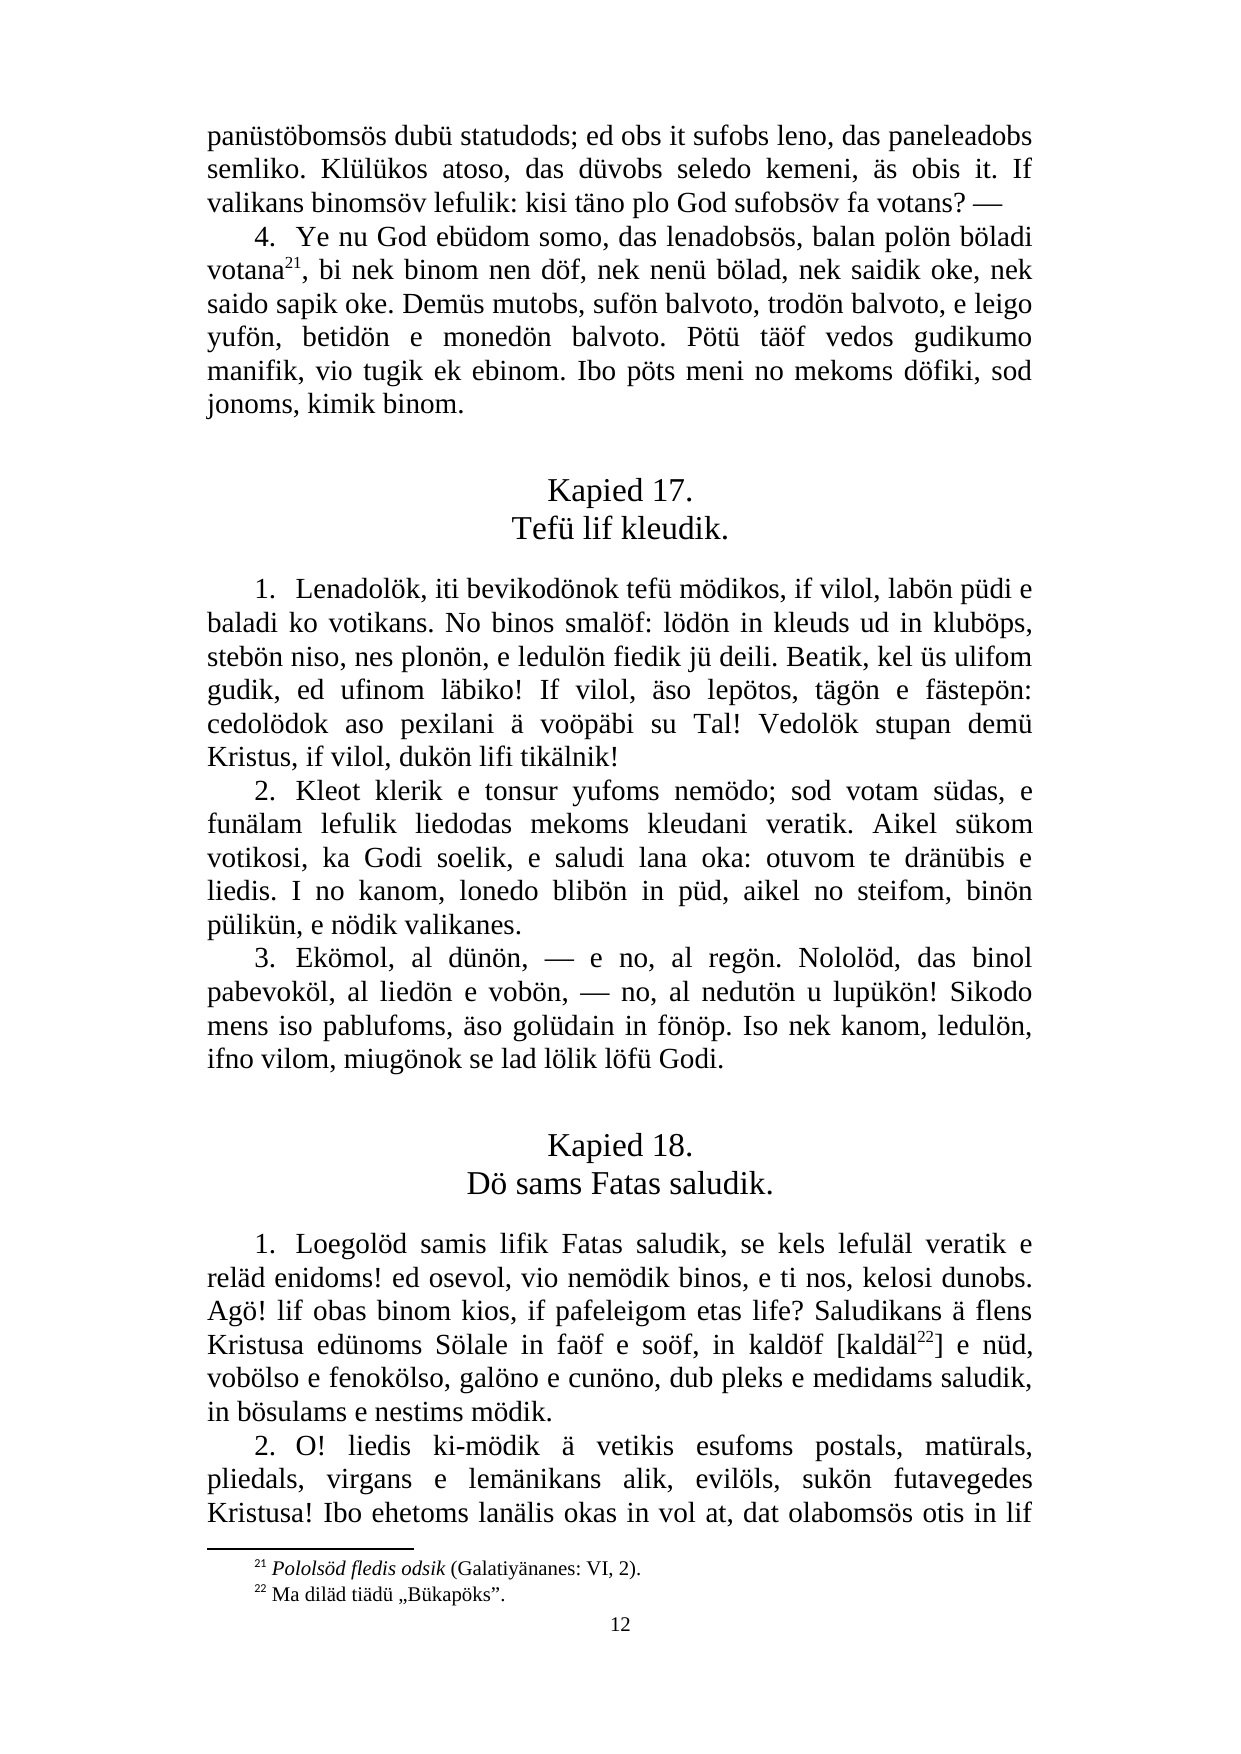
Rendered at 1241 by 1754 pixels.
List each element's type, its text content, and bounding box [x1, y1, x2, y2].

text 4. Ye nu God ebüdom somo, das lenadobsös, balan polön böladi votana, bi nek binom nen döf, nek nenü bölad, nek saidik oke, nek saido sapik oke. Demüs mutobs, sufön balvoto, trodön balvoto, e leigo yufön, betidön e monedön balvoto. Pötü täöf vedos gudikumo manifik, vio tugik ek ebinom. Ibo pöts meni no mekoms döfiki, sod jonoms, kimik binom. [207, 219, 1033, 420]
text 1. Loegolöd samis lifik Fatas saludik, se kels lefuläl veratik e reläd enidoms! ed osevol, vio nemödik binos, e ti nos, kelosi dunobs. Agö! lif obas binom kios, if pafeleigom etas life? Saludikans ä flens Kristusa edünoms Sölale in faöf e soöf, in kaldöf [kaldäl] e nüd, vobölso e fenokölso, galöno e cunöno, dub pleks e medidams saludik, in bösulams e nestims mödik. [207, 1226, 1033, 1428]
text 3. Ekömol, al dünön, — e no, al regön. Nololöd, das binol pabevoköl, al liedön e vobön, — no, al nedutön u lupükön! Sikodo mens iso pablufoms, äso golüdain in fönöp. Iso nek kanom, ledulön, ifno vilom, miugönok se lad lölik löfü Godi. [207, 941, 1033, 1075]
text 2. Kleot klerik e tonsur yufoms nemödo; sod votam südas, e funälam lefulik liedodas mekoms kleudani veratik. Aikel sükom votikosi, ka Godi soelik, e saludi lana oka: otuvom te dränübis e liedis. I no kanom, lonedo blibön in püd, aikel no steifom, binön pülikün, e nödik valikanes. [207, 773, 1033, 941]
text Kapied 18. Dö sams Fatas saludik. [207, 1125, 1033, 1201]
text 1. Lenadolök, iti bevikodönok tefü mödikos, if vilol, labön püdi e baladi ko votikans. No binos smalöf: lödön in kleuds ud in kluböps, stebön niso, nes plonön, e ledulön fiedik jü deili. Beatik, kel üs ulifom gudik, ed ufinom läbiko! If vilol, äso lepötos, tägön e fästepön: cedolödok aso pexilani ä voöpäbi su Tal! Vedolök stupan demü Kristus, if vilol, dukön lifi tikälnik! [207, 572, 1033, 773]
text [207, 1428, 1033, 1528]
text Kapied 17. Tefü lif kleudik. [207, 470, 1033, 547]
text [207, 118, 1033, 219]
